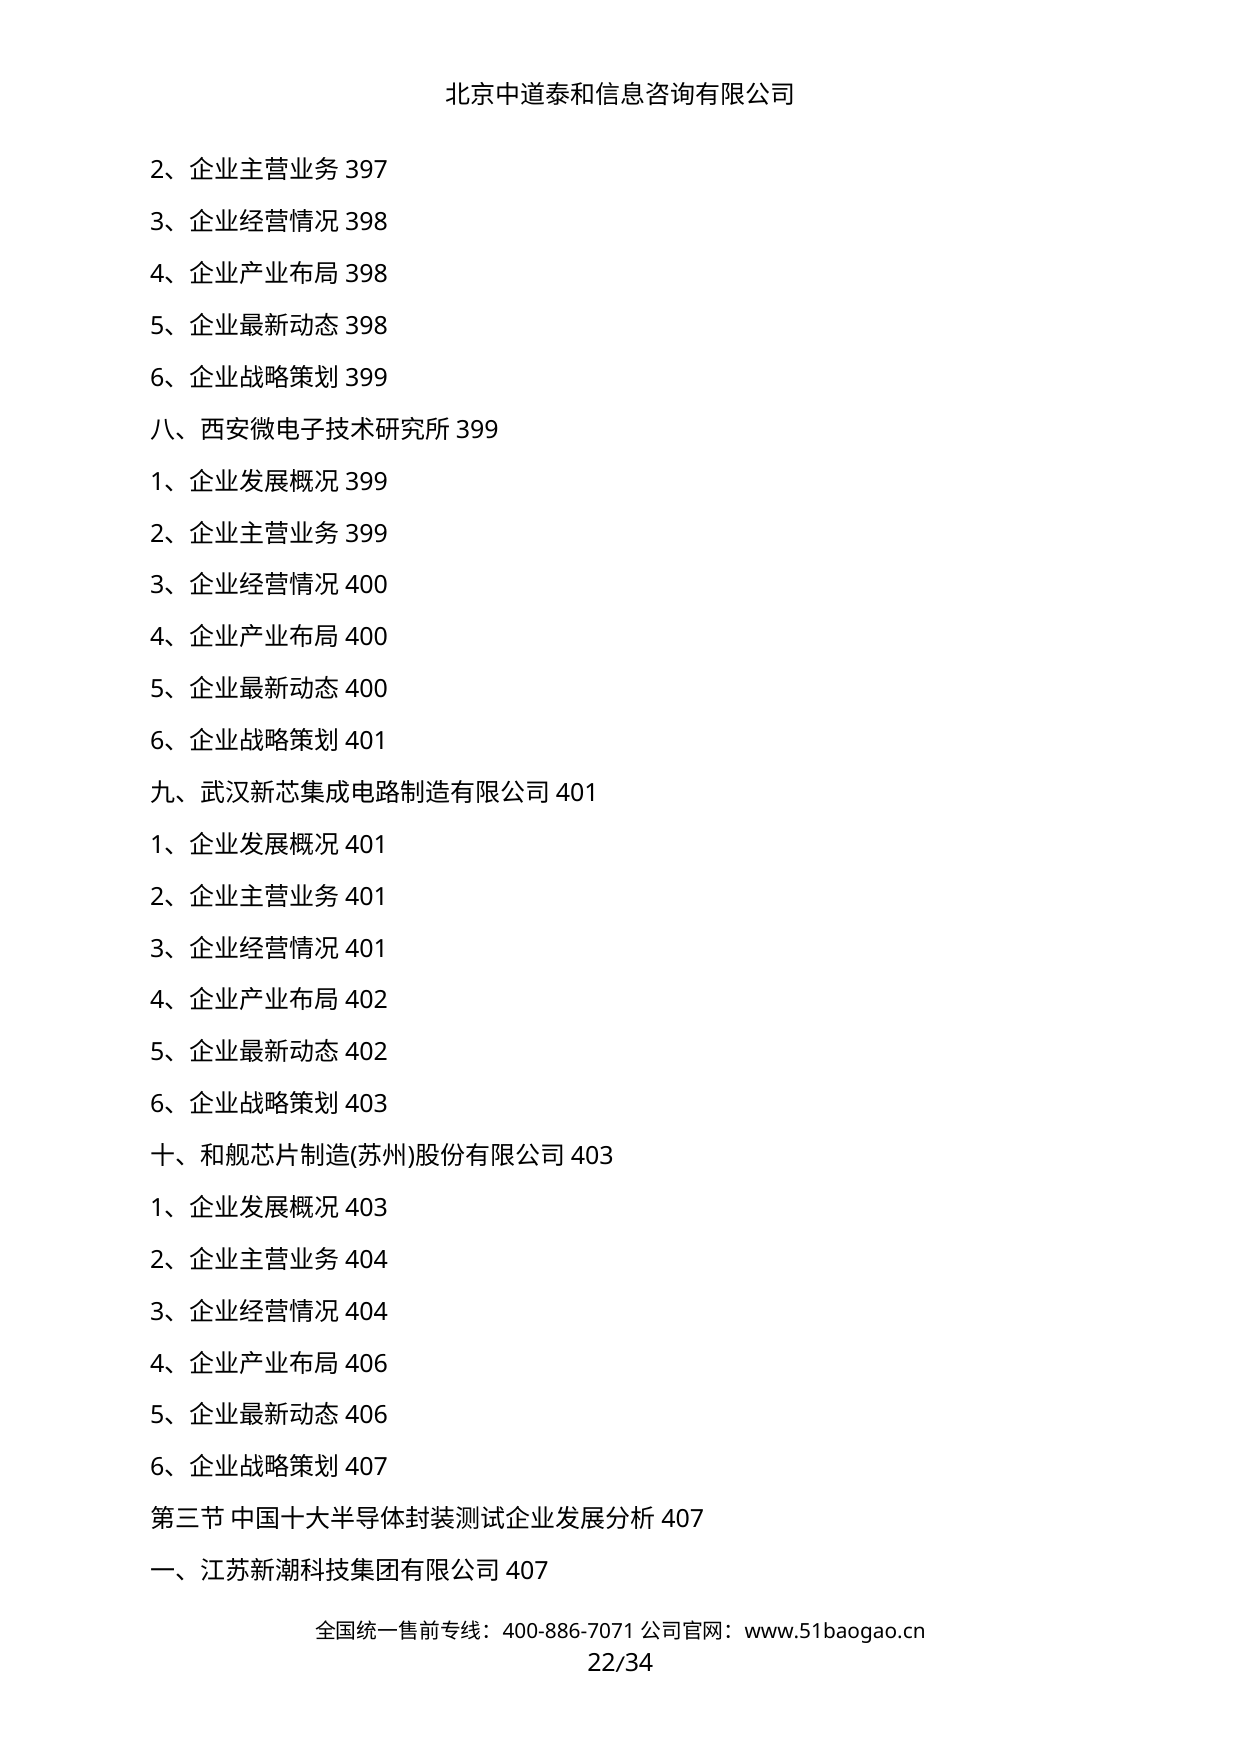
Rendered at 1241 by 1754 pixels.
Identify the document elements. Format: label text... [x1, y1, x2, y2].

text 6、企业战略策划 401 [150, 721, 1090, 757]
text 2、企业主营业务 399 [150, 513, 1090, 549]
text 3、企业经营情况 398 [150, 202, 1090, 238]
text 八、西安微电子技术研究所 399 [150, 409, 1090, 446]
text 4、企业产业布局 406 [150, 1343, 1090, 1379]
text 5、企业最新动态 398 [150, 306, 1090, 342]
text 4、企业产业布局 398 [150, 254, 1090, 290]
text 5、企业最新动态 400 [150, 669, 1090, 705]
text 一、江苏新潮科技集团有限公司 407 [150, 1551, 1090, 1587]
text 3、企业经营情况 400 [150, 565, 1090, 601]
text 6、企业战略策划 407 [150, 1447, 1090, 1483]
text 5、企业最新动态 406 [150, 1395, 1090, 1431]
text 4、企业产业布局 400 [150, 617, 1090, 653]
text 6、企业战略策划 403 [150, 1084, 1090, 1120]
text 3、企业经营情况 404 [150, 1291, 1090, 1327]
text 2、企业主营业务 404 [150, 1239, 1090, 1276]
text 2、企业主营业务 401 [150, 876, 1090, 912]
text 1、企业发展概况 401 [150, 824, 1090, 861]
text 第三节 中国十大半导体封装测试企业发展分析 407 [150, 1499, 1090, 1535]
text 5、企业最新动态 402 [150, 1032, 1090, 1068]
text 2、企业主营业务 397 [150, 150, 1090, 186]
text 4、企业产业布局 402 [150, 980, 1090, 1016]
text 3、企业经营情况 401 [150, 928, 1090, 964]
text 6、企业战略策划 399 [150, 357, 1090, 394]
text 1、企业发展概况 399 [150, 461, 1090, 497]
text 十、和舰芯片制造(苏州)股份有限公司 403 [150, 1136, 1090, 1172]
text 九、武汉新芯集成电路制造有限公司 401 [150, 772, 1090, 809]
text 1、企业发展概况 403 [150, 1187, 1090, 1224]
